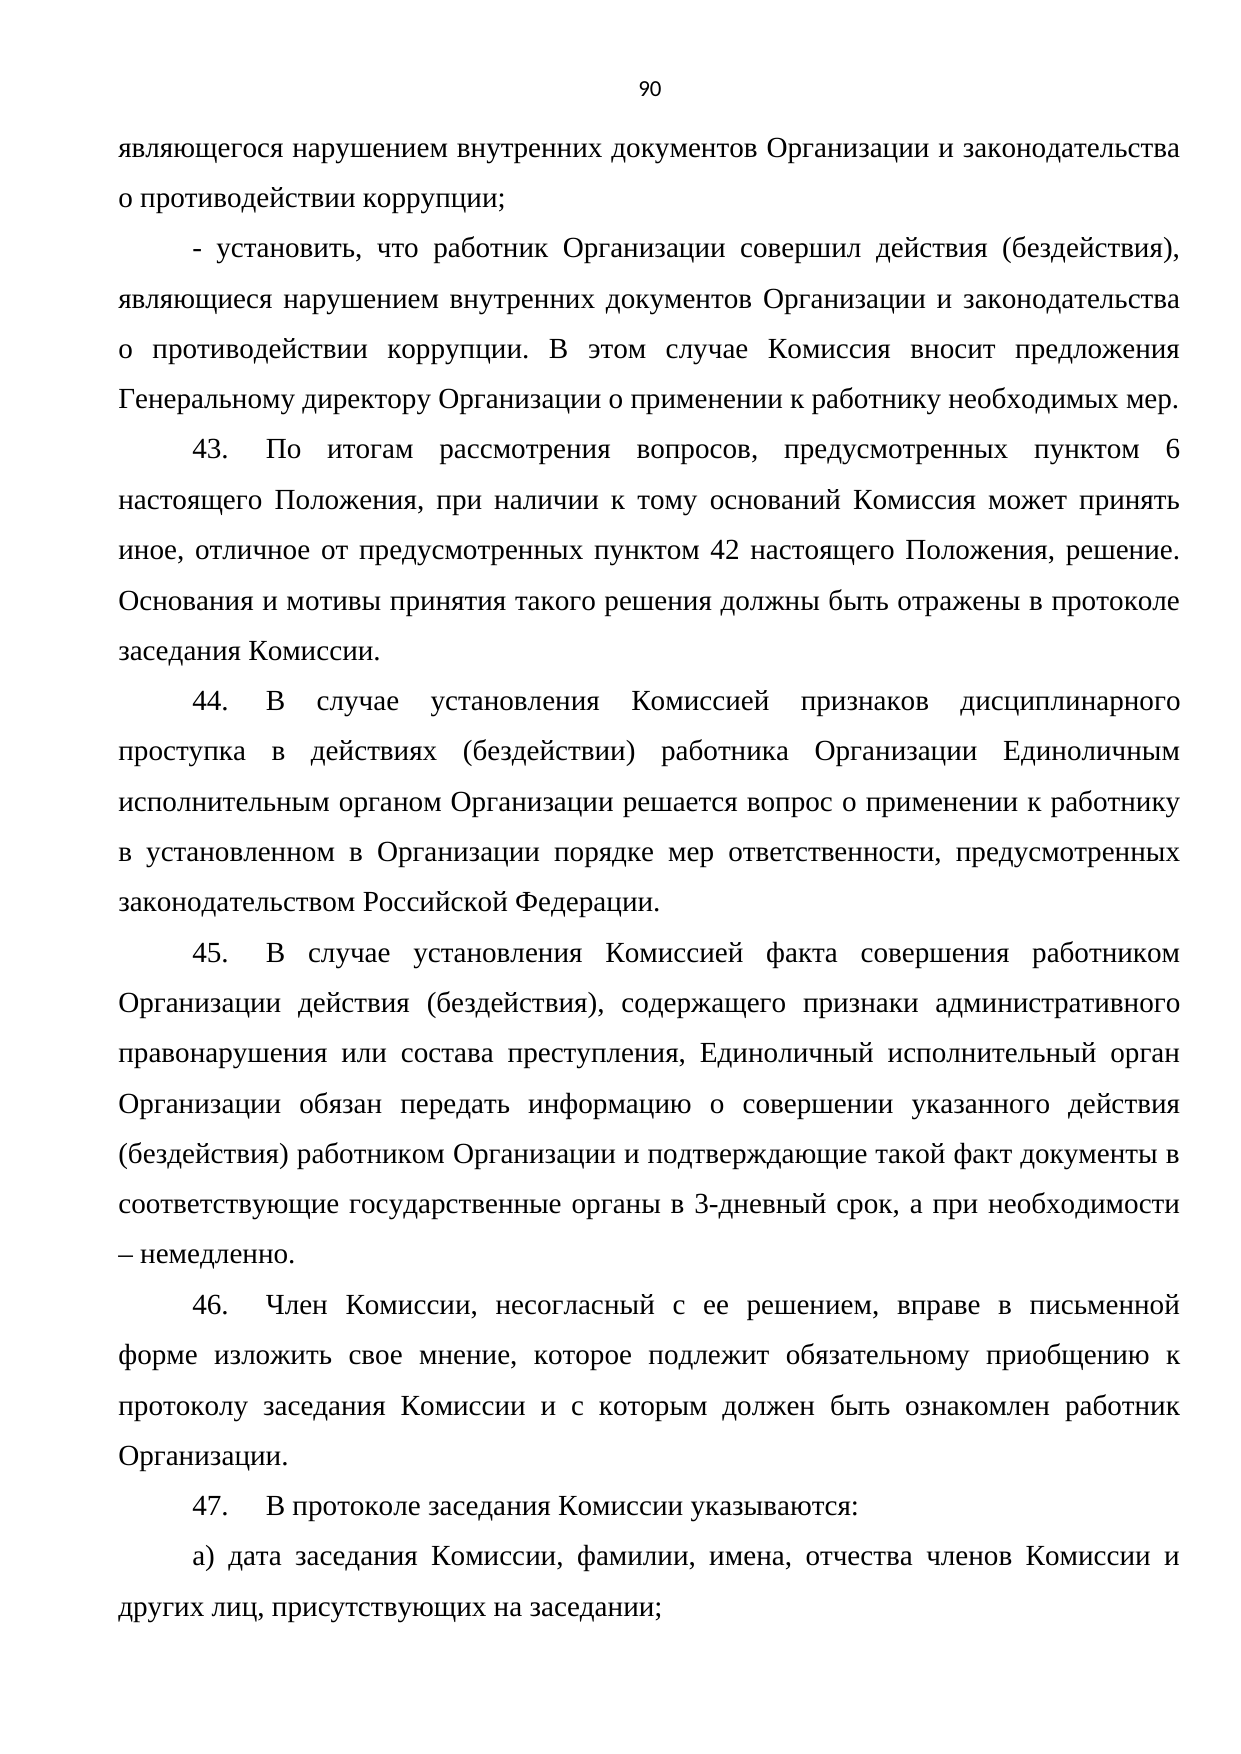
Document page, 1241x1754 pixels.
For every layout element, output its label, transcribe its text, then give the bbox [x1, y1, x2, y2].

text 46. Член Комиссии, несогласный с ее решением, вправе в письменной форме изложить свое мнение, которое подлежит обязательному приобщению к протоколу заседания Комиссии и с которым должен быть ознакомлен работник Организации. [118, 1287, 1181, 1471]
text 43. По итогам рассмотрения вопросов, предусмотренных пунктом 6 настоящего Положения, при наличии к тому оснований Комиссия может принять иное, отличное от предусмотренных пунктом 42 настоящего Положения, решение. Основания и мотивы принятия такого решения должны быть отражены в протоколе заседания Комиссии. [118, 432, 1181, 666]
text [118, 130, 1181, 214]
text 45. В случае установления Комиссией факта совершения работником Организации действия (бездействия), содержащего признаки административного правонарушения или состава преступления, Единоличный исполнительный орган Организации обязан передать информацию о совершении указанного действия (бездействия) работником Организации и подтверждающие такой факт документы в соответствующие государственные органы в 3-дневный срок, а при необходимости – немедленно. [118, 935, 1181, 1270]
text 44. В случае установления Комиссией признаков дисциплинарного проступка в действиях (бездействии) работника Организации Единоличным исполнительным органом Организации решается вопрос о применении к работнику в установленном в Организации порядке мер ответственности, предусмотренных законодательством Российской Федерации. [118, 683, 1181, 918]
text - установить, что работник Организации совершил действия (бездействия), являющиеся нарушением внутренних документов Организации и законодательства о противодействии коррупции. В этом случае Комиссия вносит предложения Генеральному директору Организации о применении к работнику необходимых мер. [118, 230, 1181, 415]
text а) дата заседания Комиссии, фамилии, имена, отчества членов Комиссии и других лиц, присутствующих на заседании; [118, 1538, 1181, 1622]
text 47. В протоколе заседания Комиссии указываются: [118, 1488, 1181, 1522]
